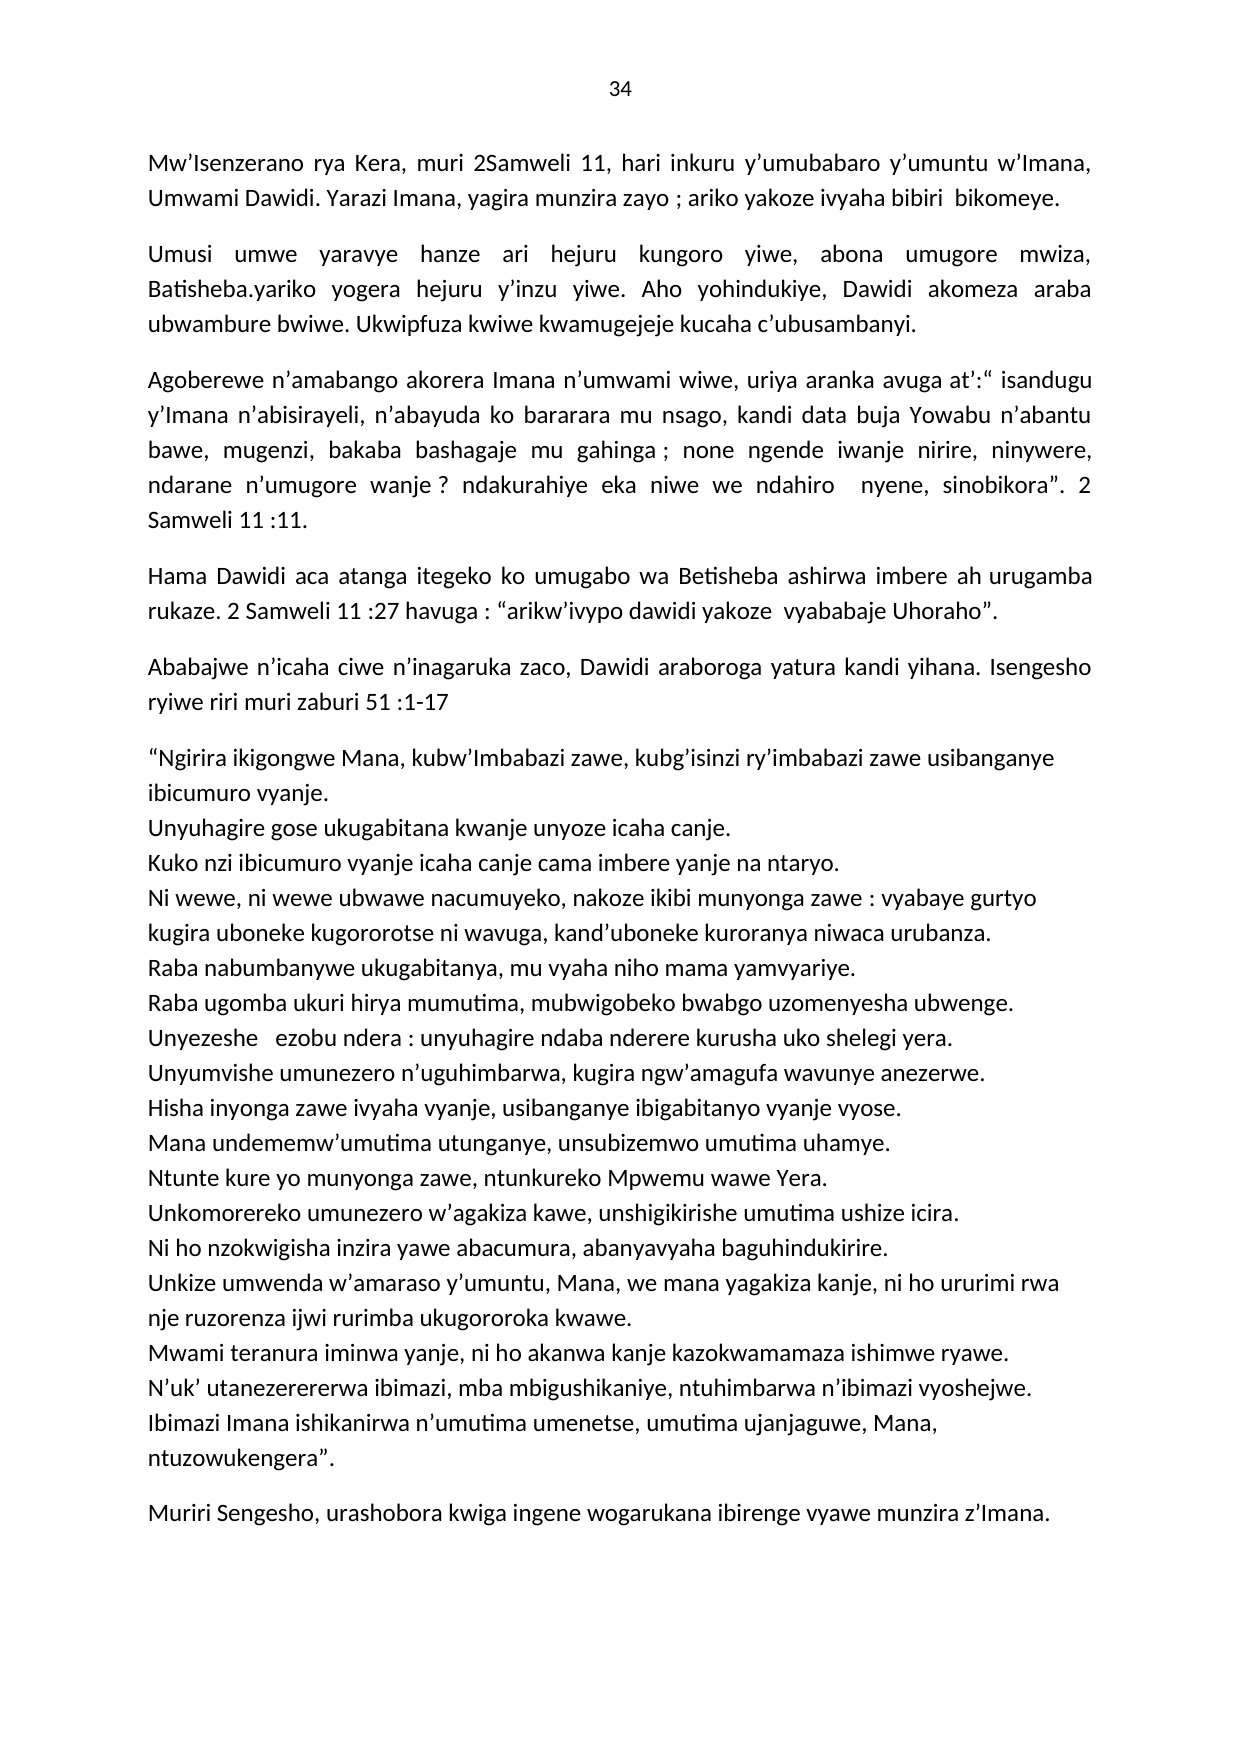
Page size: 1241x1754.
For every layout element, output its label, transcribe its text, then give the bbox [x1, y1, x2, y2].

text Umusi umwe yaravye hanze ari hejuru kungoro yiwe, abona umugore mwiza, Batisheba.yariko yogera hejuru y’inzu yiwe. Aho yohindukiye, Dawidi akomeza araba ubwambure bwiwe. Ukwipfuza kwiwe kwamugejeje kucaha c’ubusambanyi. [148, 238, 1093, 339]
text Muriri Sengesho, urashobora kwiga ingene wogarukana ibirenge vyawe munzira z’Imana. [148, 1498, 1093, 1528]
text “Ngirira ikigongwe Mana, kubw’Imbabazi zawe, kubg’isinzi ry’imbabazi zawe usibanganye ibicumuro vyanje. Unyuhagire gose ukugabitana kwanje unyoze icaha canje. Kuko nzi ibicumuro vyanje icaha canje cama imbere yanje na ntaryo. Ni wewe, ni wewe ubwawe nacumuyeko, nakoze ikibi munyonga zawe : vyabaye gurtyo kugira uboneke kugororotse ni wavuga, kand’uboneke kuroranya niwaca urubanza. Raba nabumbanywe ukugabitanya, mu vyaha niho mama yamvyariye. Raba ugomba ukuri hirya mumutima, mubwigobeko bwabgo uzomenyesha ubwenge. Unyezeshe ezobu ndera : unyuhagire ndaba nderere kurusha uko shelegi yera. Unyumvishe umunezero n’uguhimbarwa, kugira ngw’amagufa wavunye anezerwe. Hisha inyonga zawe ivyaha vyanje, usibanganye ibigabitanyo vyanje vyose. Mana undememw’umutima utunganye, unsubizemwo umutima uhamye. Ntunte kure yo munyonga zawe, ntunkureko Mpwemu wawe Yera. Unkomorereko umunezero w’agakiza kawe, unshigikirishe umutima ushize icira. Ni ho nzokwigisha inzira yawe abacumura, abanyavyaha baguhindukirire. Unkize umwenda w’amaraso y’umuntu, Mana, we mana yagakiza kanje, ni ho ururimi rwa nje ruzorenza ijwi rurimba ukugororoka kwawe. Mwami teranura iminwa yanje, ni ho akanwa kanje kazokwamamaza ishimwe ryawe. N’uk’ utanezerererwa ibimazi, mba mbigushikaniye, ntuhimbarwa n’ibimazi vyoshejwe. Ibimazi Imana ishikanirwa n’umutima umenetse, umutima ujanjaguwe, Mana, ntuzowukengeraˮ. [148, 742, 1093, 1472]
text Mw’Isenzerano rya Kera, muri 2Samweli 11, hari inkuru y’umubabaro y’umuntu w’Imana, Umwami Dawidi. Yarazi Imana, yagira munzira zayo ; ariko yakoze ivyaha bibiri bikomeye. [148, 148, 1093, 213]
text Ababajwe n’icaha ciwe n’inagaruka zaco, Dawidi araboroga yatura kandi yihana. Isengesho ryiwe riri muri zaburi 51 :1-17 [148, 651, 1093, 716]
text Agoberewe n’amabango akorera Imana n’umwami wiwe, uriya aranka avuga at’:“ isandugu y’Imana n’abisirayeli, n’abayuda ko bararara mu nsago, kandi data buja Yowabu n’abantu bawe, mugenzi, bakaba bashagaje mu gahinga ; none ngende iwanje nirire, ninywere, ndarane n’umugore wanje ? ndakurahiye eka niwe we ndahiro nyene, sinobikoraˮ. 2 Samweli 11 :11. [148, 364, 1093, 535]
text Hama Dawidi aca atanga itegeko ko umugabo wa Betisheba ashirwa imbere ah urugamba rukaze. 2 Samweli 11 :27 havuga : “arikw’ivypo dawidi yakoze vyababaje Uhorahoˮ. [148, 560, 1093, 626]
